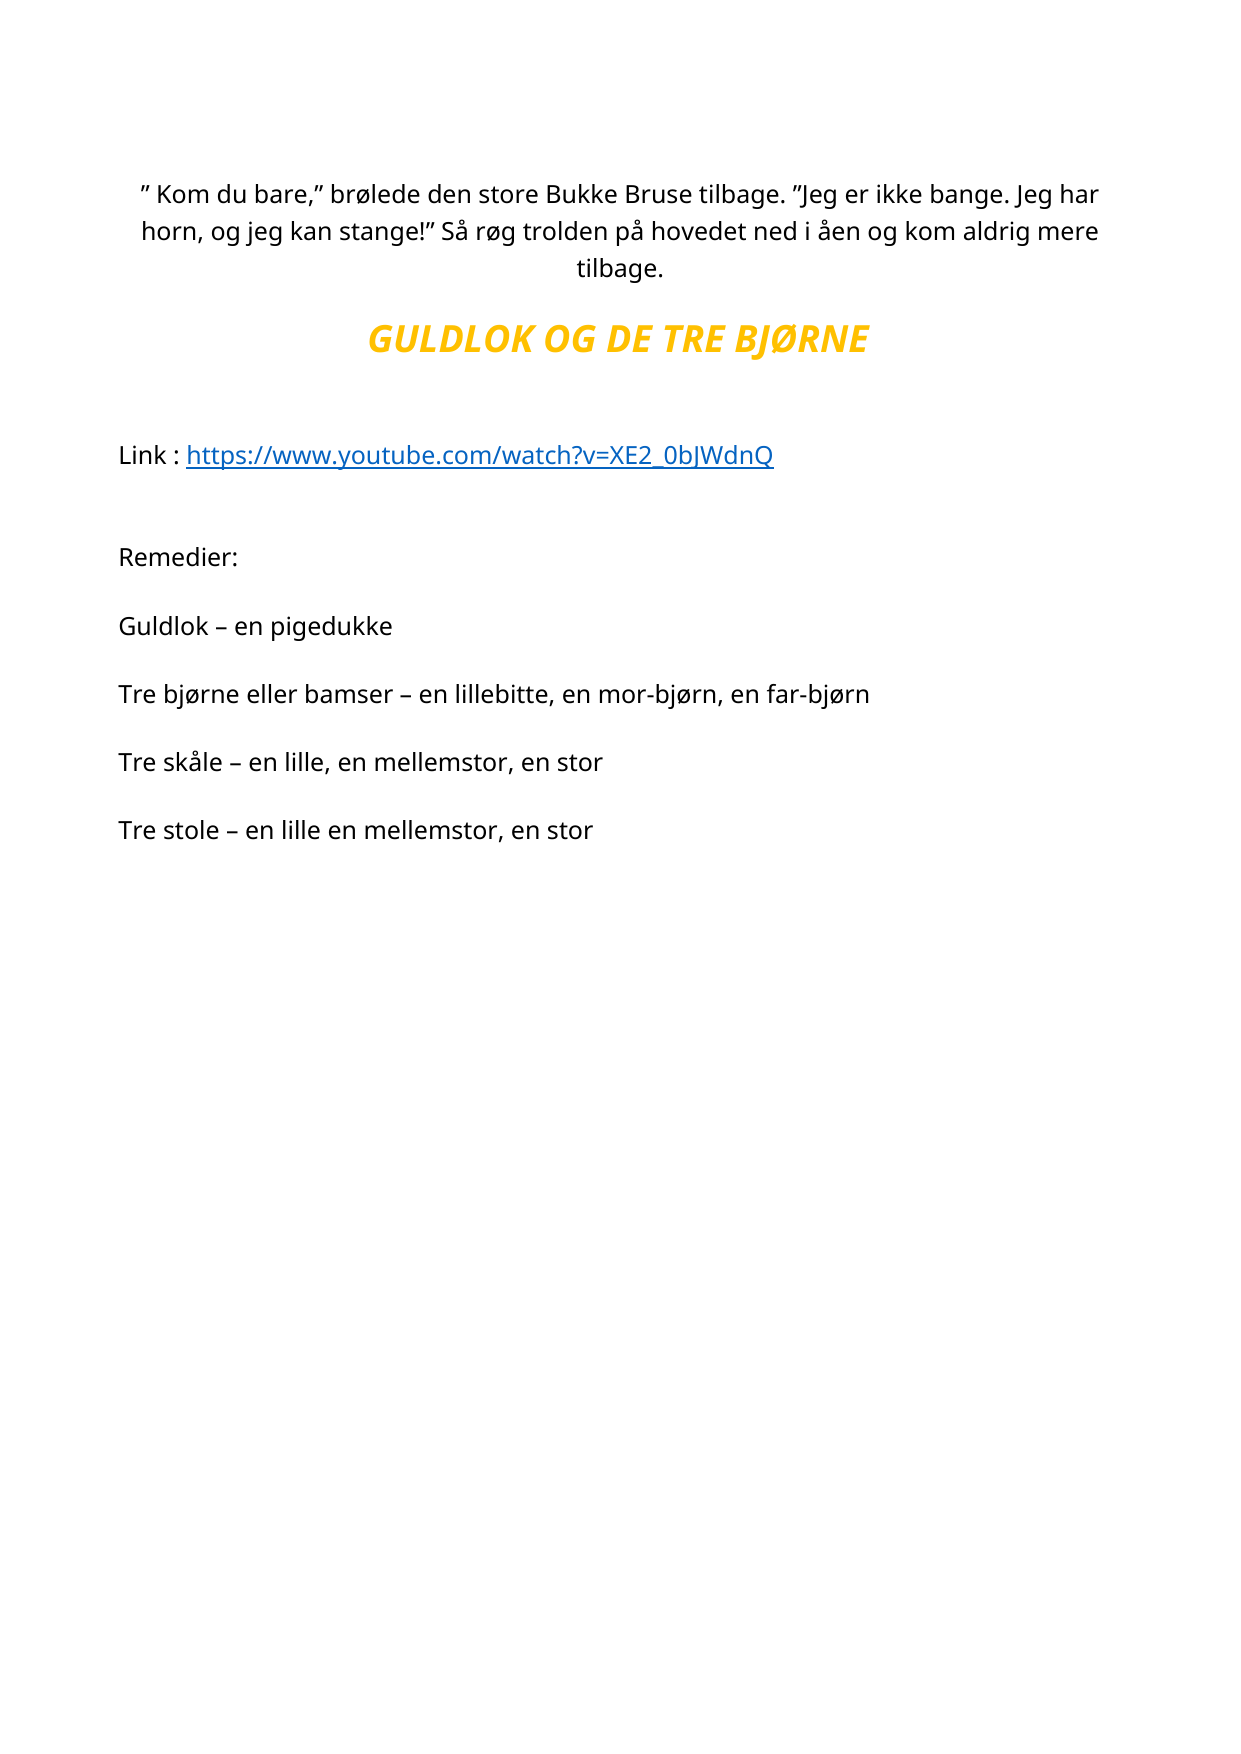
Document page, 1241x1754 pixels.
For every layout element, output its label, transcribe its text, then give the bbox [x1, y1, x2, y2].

text Tre bjørne eller bamser – en lillebitte, en mor-bjørn, en far-bjørn [118, 676, 1122, 710]
text Remedier: [118, 540, 1122, 574]
text Tre stole – en lille en mellemstor, en stor [118, 813, 1122, 847]
text GULDLOK OG DE TRE BJØRNE [118, 312, 1122, 363]
text Link : https://www.youtube.com/watch?v=XE2_0bJWdnQ [118, 438, 1122, 472]
text Tre skåle – en lille, en mellemstor, en stor [118, 744, 1122, 778]
text Guldlok – en pigedukke [118, 608, 1122, 642]
text ” Kom du bare,” brølede den store Bukke Bruse tilbage. ”Jeg er ikke bange. Jeg har horn, og jeg kan stange!” Så røg trolden på hovedet ned i åen og kom aldrig mere tilbage. [118, 177, 1122, 285]
